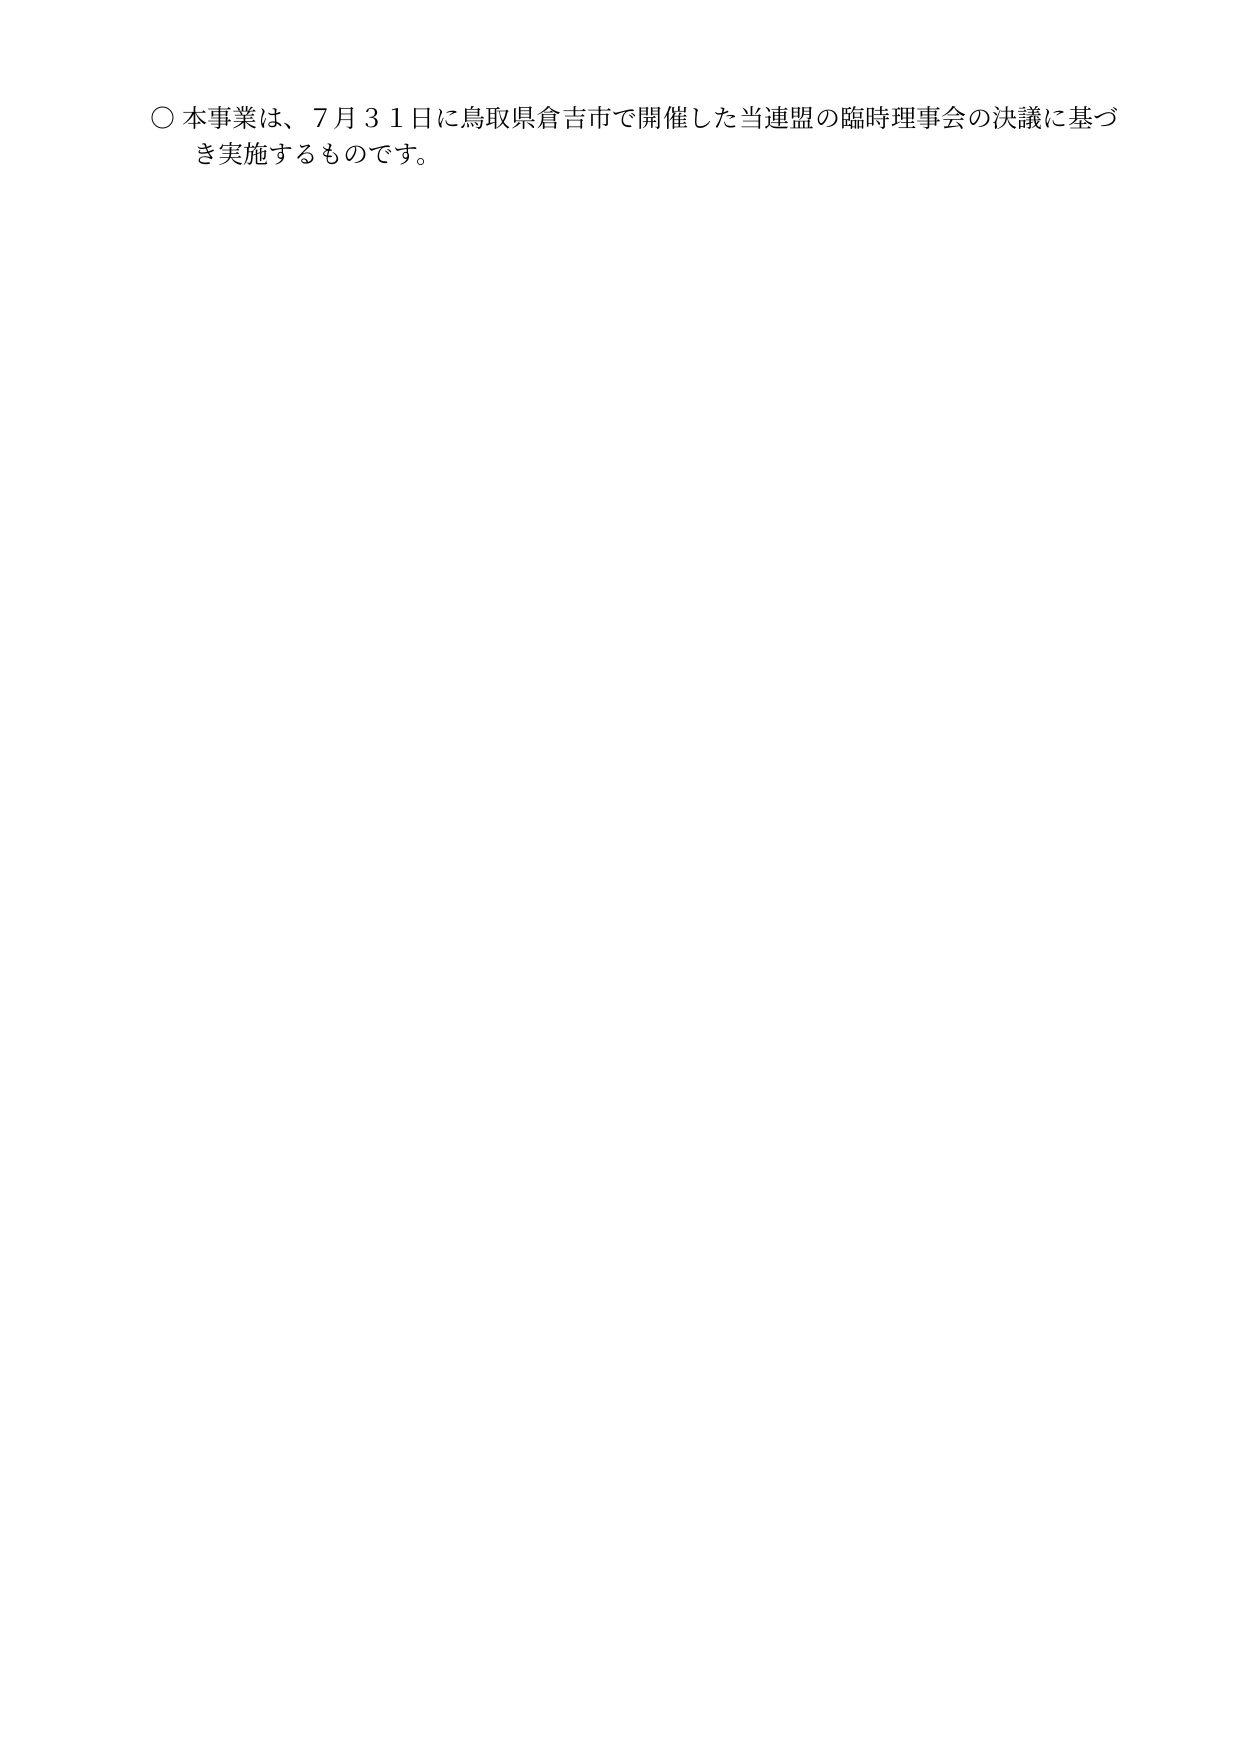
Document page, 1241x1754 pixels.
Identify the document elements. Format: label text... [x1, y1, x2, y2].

text ○ 本事業は、７月３１日に鳥取県倉吉市で開催した当連盟の臨時理事会の決議に基づき実施するものです。 [118, 98, 1122, 170]
